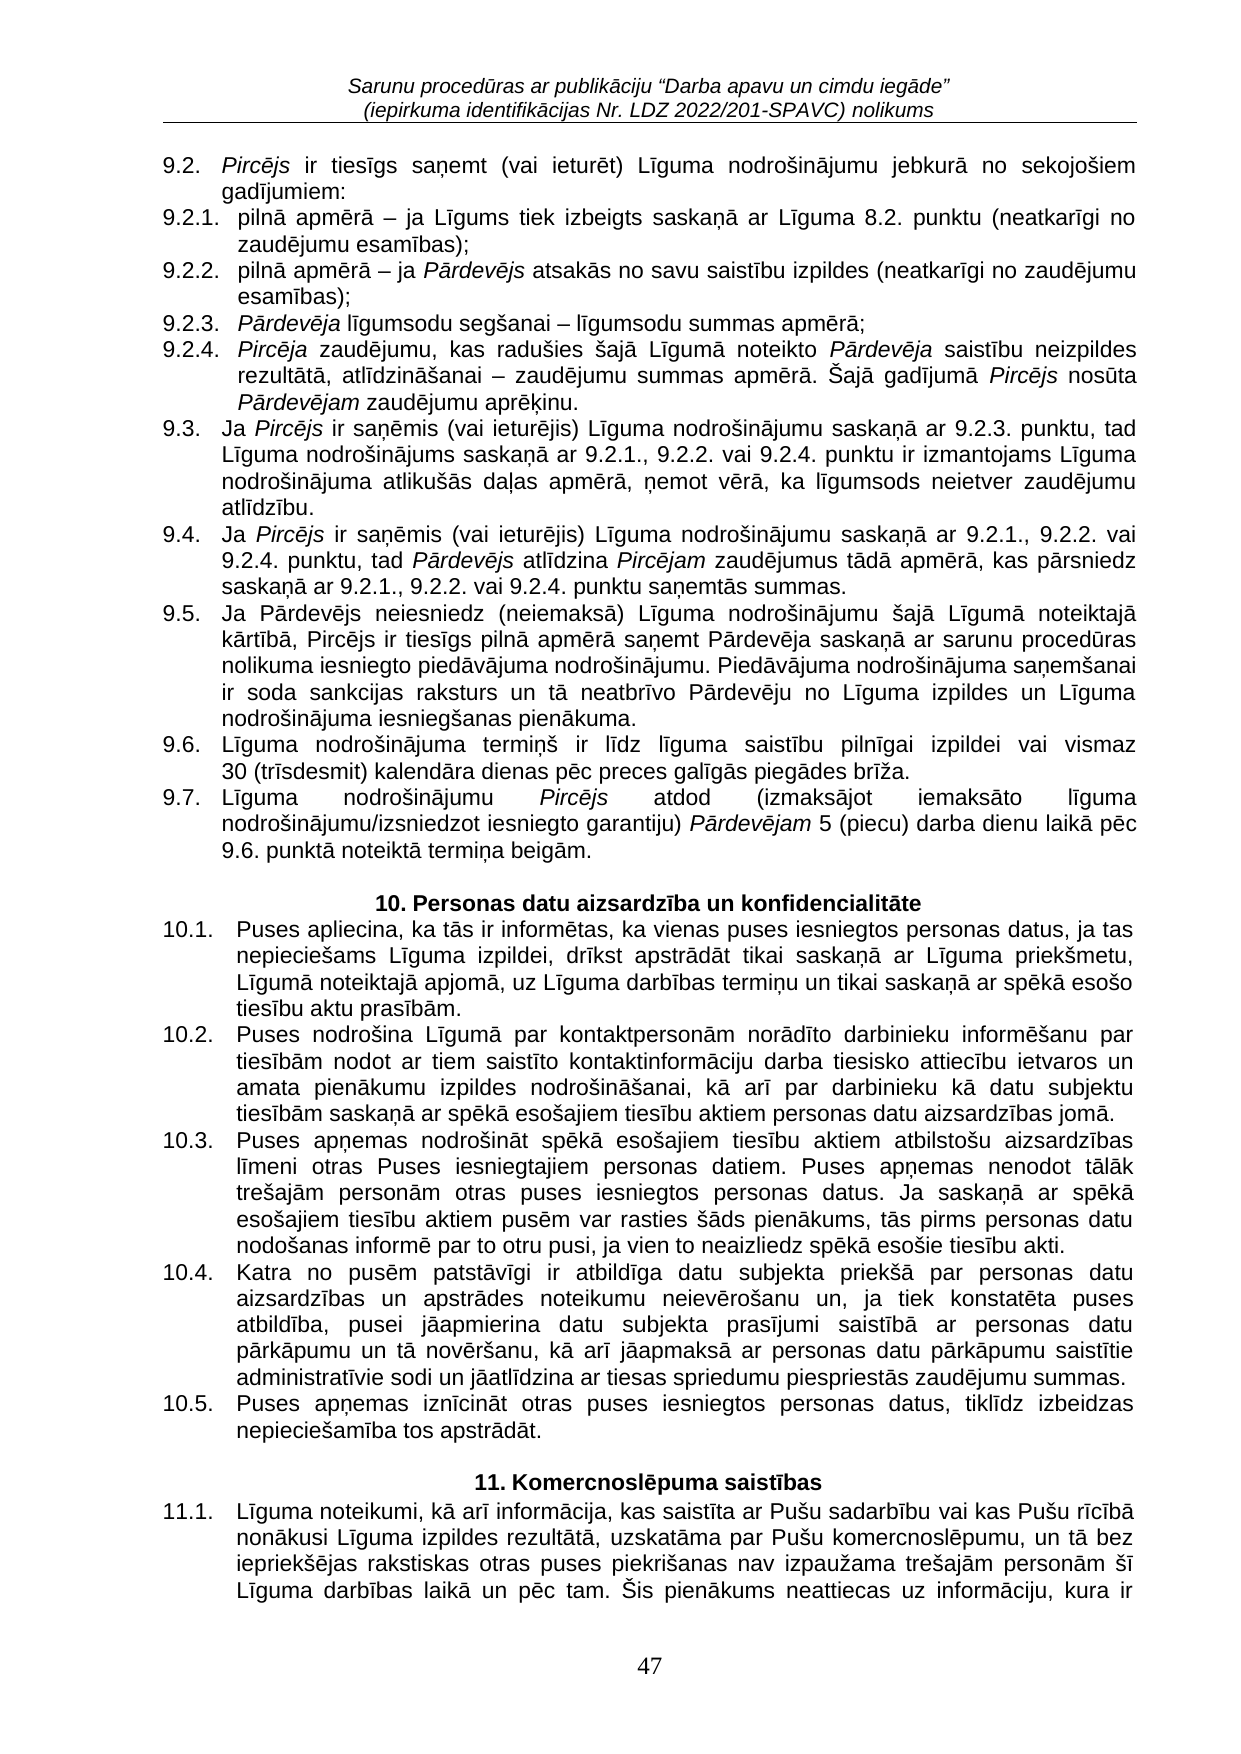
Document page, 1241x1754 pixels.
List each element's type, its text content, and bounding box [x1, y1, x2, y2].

list Komercnoslēpuma saistības [162, 1469, 1134, 1496]
list pilnā apmērā – ja Līgums tiek izbeigts saskaņā ar Līguma 8.2. punktu (neatkarīgi no zaudējumu esamības); [162, 204, 1137, 257]
list Līguma nodrošinājumu Pircējs atdod (izmaksājot iemaksāto līguma nodrošinājumu/izsniedzot iesniegto garantiju) Pārdevējam 5 (piecu) darba dienu laikā pēc 9.6. punktā noteiktā termiņa beigām. [162, 784, 1137, 863]
list Ja Pircējs ir saņēmis (vai ieturējis) Līguma nodrošinājumu saskaņā ar 9.2.3. punktu, tad Līguma nodrošinājums saskaņā ar 9.2.1., 9.2.2. vai 9.2.4. punktu ir izmantojams Līguma nodrošinājuma atlikušās daļas apmērā, ņemot vērā, ka līgumsods neietver zaudējumu atlīdzību. [162, 415, 1137, 521]
list Katra no pusēm patstāvīgi ir atbildīga datu subjekta priekšā par personas datu aizsardzības un apstrādes noteikumu neievērošanu un, ja tiek konstatēta puses atbildība, pusei jāapmierina datu subjekta prasījumi saistībā ar personas datu pārkāpumu un tā novēršanu, kā arī jāapmaksā ar personas datu pārkāpumu saistītie administratīvie sodi un jāatlīdzina ar tiesas spriedumu piespriestās zaudējumu summas. [162, 1258, 1134, 1390]
list pilnā apmērā – ja Pārdevējs atsakās no savu saistību izpildes (neatkarīgi no zaudējumu esamības); [162, 257, 1137, 310]
list Pircējs ir tiesīgs saņemt (vai ieturēt) Līguma nodrošinājumu jebkurā no sekojošiem gadījumiem: [162, 152, 1137, 204]
list Personas datu aizsardzība un konfidencialitāte [162, 889, 1134, 916]
list Ja Pārdevējs neiesniedz (neiemaksā) Līguma nodrošinājumu šajā Līgumā noteiktajā kārtībā, Pircējs ir tiesīgs pilnā apmērā saņemt Pārdevēja saskaņā ar sarunu procedūras nolikuma iesniegto piedāvājuma nodrošinājumu. Piedāvājuma nodrošinājuma saņemšanai ir soda sankcijas raksturs un tā neatbrīvo Pārdevēju no Līguma izpildes un Līguma nodrošinājuma iesniegšanas pienākuma. [162, 599, 1137, 731]
list Puses apliecina, ka tās ir informētas, ka vienas puses iesniegtos personas datus, ja tas nepieciešams Līguma izpildei, drīkst apstrādāt tikai saskaņā ar Līguma priekšmetu, Līgumā noteiktajā apjomā, uz Līguma darbības termiņu un tikai saskaņā ar spēkā esošo tiesību aktu prasībām. [162, 916, 1134, 1021]
list Puses apņemas nodrošināt spēkā esošajiem tiesību aktiem atbilstošu aizsardzības līmeni otras Puses iesniegtajiem personas datiem. Puses apņemas nenodot tālāk trešajām personām otras puses iesniegtos personas datus. Ja saskaņā ar spēkā esošajiem tiesību aktiem pusēm var rasties šāds pienākums, tās pirms personas datu nodošanas informē par to otru pusi, ja vien to neaizliedz spēkā esošie tiesību akti. [162, 1127, 1134, 1258]
list Puses apņemas iznīcināt otras puses iesniegtos personas datus, tiklīdz izbeidzas nepieciešamība tos apstrādāt. [162, 1390, 1134, 1443]
list Līguma nodrošinājuma termiņš ir līdz līguma saistību pilnīgai izpildei vai vismaz 30 (trīsdesmit) kalendāra dienas pēc preces galīgās piegādes brīža. [162, 731, 1137, 784]
list Puses nodrošina Līgumā par kontaktpersonām norādīto darbinieku informēšanu par tiesībām nodot ar tiem saistīto kontaktinformāciju darba tiesisko attiecību ietvaros un amata pienākumu izpildes nodrošināšanai, kā arī par darbinieku kā datu subjektu tiesībām saskaņā ar spēkā esošajiem tiesību aktiem personas datu aizsardzības jomā. [162, 1021, 1134, 1127]
list Ja Pircējs ir saņēmis (vai ieturējis) Līguma nodrošinājumu saskaņā ar 9.2.1., 9.2.2. vai 9.2.4. punktu, tad Pārdevējs atlīdzina Pircējam zaudējumus tādā apmērā, kas pārsniedz saskaņā ar 9.2.1., 9.2.2. vai 9.2.4. punktu saņemtās summas. [162, 521, 1137, 599]
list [162, 1498, 1134, 1603]
list Pārdevēja līgumsodu segšanai – līgumsodu summas apmērā; [162, 310, 1137, 336]
list Pircēja zaudējumu, kas radušies šajā Līgumā noteikto Pārdevēja saistību neizpildes rezultātā, atlīdzināšanai – zaudējumu summas apmērā. Šajā gadījumā Pircējs nosūta Pārdevējam zaudējumu aprēķinu. [162, 336, 1137, 415]
